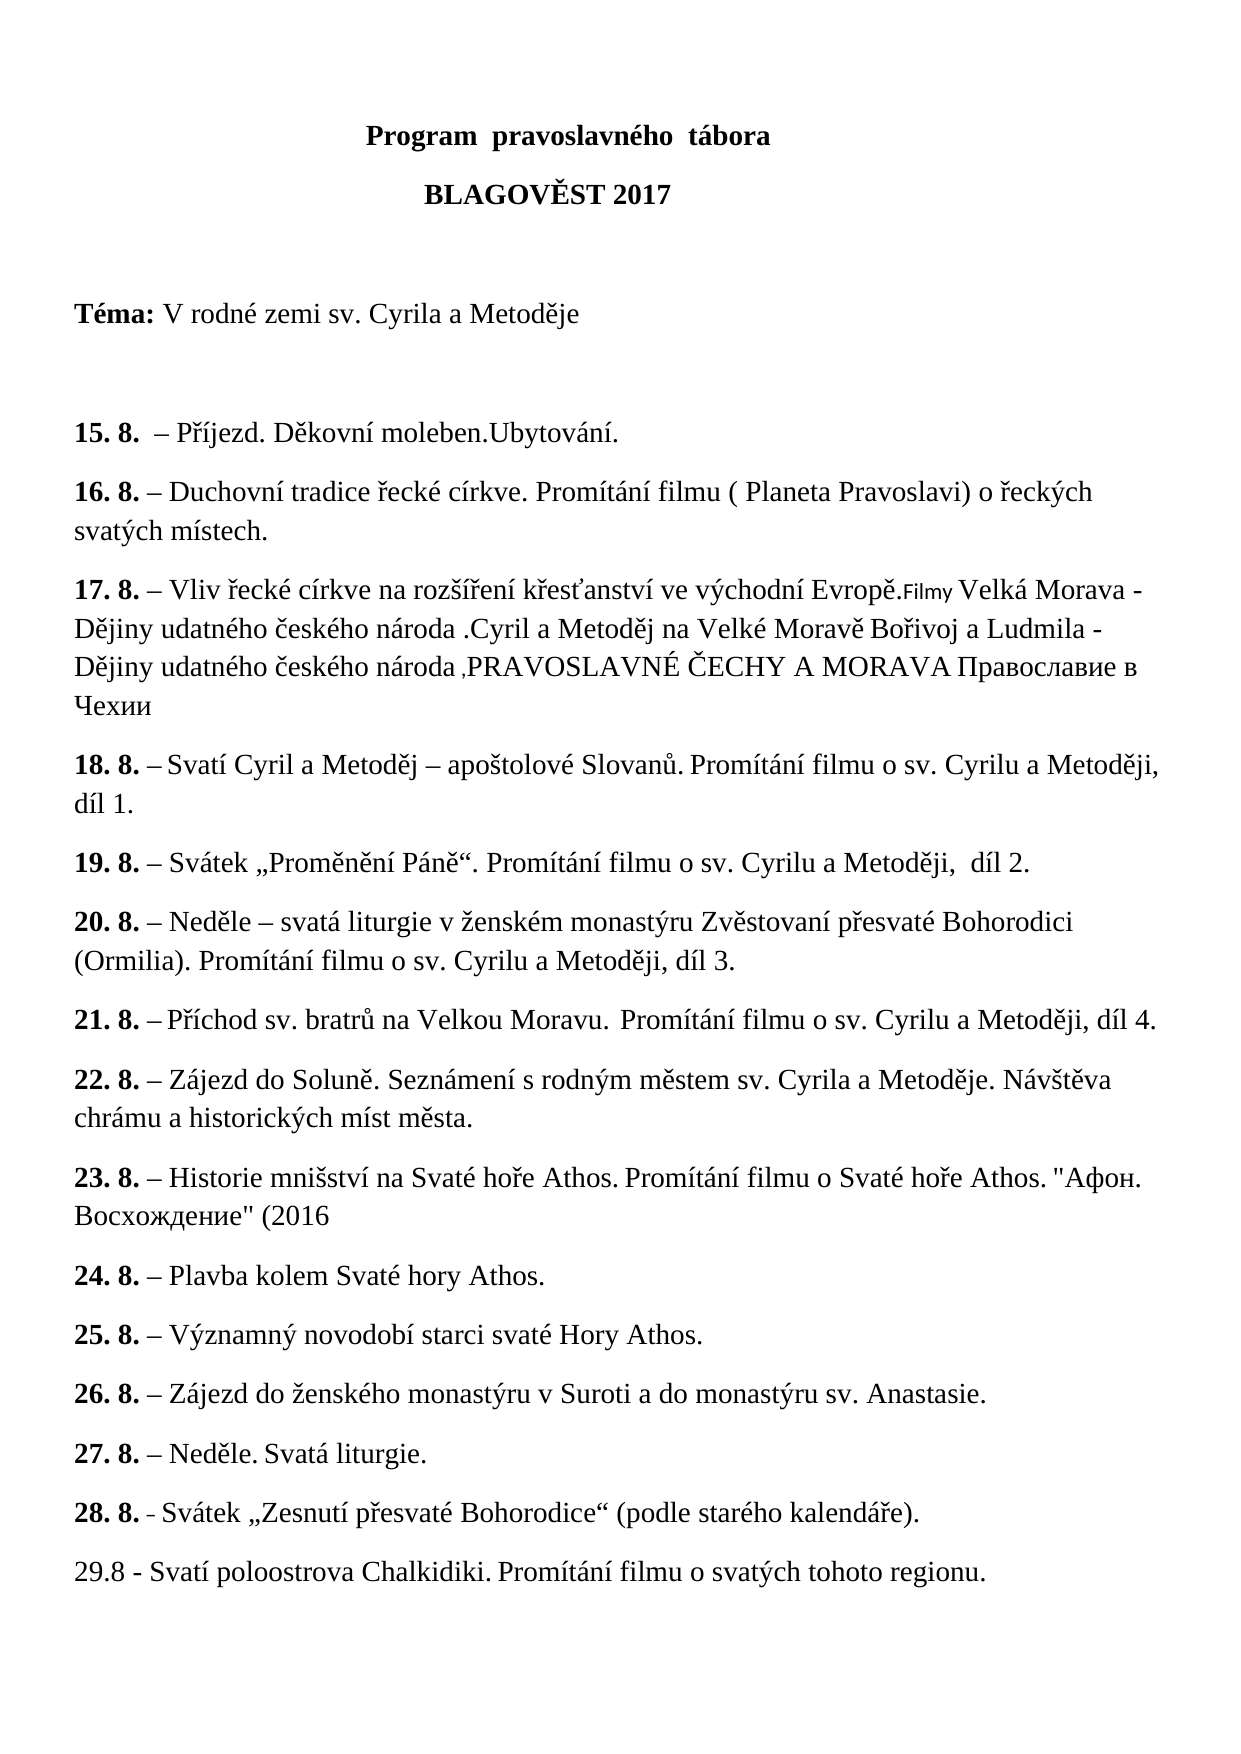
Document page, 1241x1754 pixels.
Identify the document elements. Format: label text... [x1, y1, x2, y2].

text 24. 8. – Plavba kolem Svaté hory Athos. [74, 1258, 1181, 1291]
text 26. 8. – Zájezd do ženského monastýru v Suroti a do monastýru sv. Anastasie. [74, 1376, 1181, 1410]
text 29.8 - Svatí poloostrova Chalkidiki. Promítání filmu o svatých tohoto regionu. [74, 1554, 1181, 1588]
text 16. 8. – Duchovní tradice řecké církve. Promítání filmu ( Planeta Pravoslavi) o řeckých svatých místech. [74, 474, 1181, 546]
text 27. 8. – Neděle. Svatá liturgie. [74, 1436, 1181, 1469]
text 23. 8. – Historie mnišství na Svaté hoře Athos. Promítání filmu o Svaté hoře Athos. "Афон. Восхождение" (2016 [74, 1160, 1181, 1232]
text 18. 8. – Svatí Cyril a Metoděj – apoštolové Slovanů. Promítání filmu o sv. Cyrilu a Metoději, díl 1. [74, 747, 1181, 819]
text BLAGOVĚST 2017 [74, 177, 1181, 211]
text Téma: V rodné zemi sv. Cyrila a Metoděje [74, 296, 1181, 330]
text 17. 8. – Vliv řecké církve na rozšíření křesťanství ve východní Evropě.Filmy Velká Morava - Dějiny udatného českého národa .Cyril a Metoděj na Velké Moravě Bořivoj a Ludmila - Dějiny udatného českého národa ,PRAVOSLAVNÉ ČECHY A MORAVA Православие в Чехии [74, 572, 1181, 721]
text 15. 8. – Příjezd. Děkovní moleben.Ubytování. [74, 415, 1181, 448]
text 20. 8. – Neděle – svatá liturgie v ženském monastýru Zvěstovaní přesvaté Bohorodici (Ormilia). Promítání filmu o sv. Cyrilu a Metoději, díl 3. [74, 904, 1181, 977]
text 21. 8. – Příchod sv. bratrů na Velkou Moravu. Promítání filmu o sv. Cyrilu a Metoději, díl 4. [74, 1002, 1181, 1036]
text 25. 8. – Významný novodobí starci svaté Hory Athos. [74, 1317, 1181, 1351]
text 22. 8. – Zájezd do Soluně. Seznámení s rodným městem sv. Cyrila a Metoděje. Návštěva chrámu a historických míst města. [74, 1062, 1181, 1134]
text Program pravoslavného tábora [74, 118, 1181, 152]
text 19. 8. – Svátek „Proměnění Páně“. Promítání filmu o sv. Cyrilu a Metoději, díl 2. [74, 845, 1181, 879]
text 28. 8. – Svátek „Zesnutí přesvaté Bohorodice“ (podle starého kalendáře). [74, 1495, 1181, 1529]
